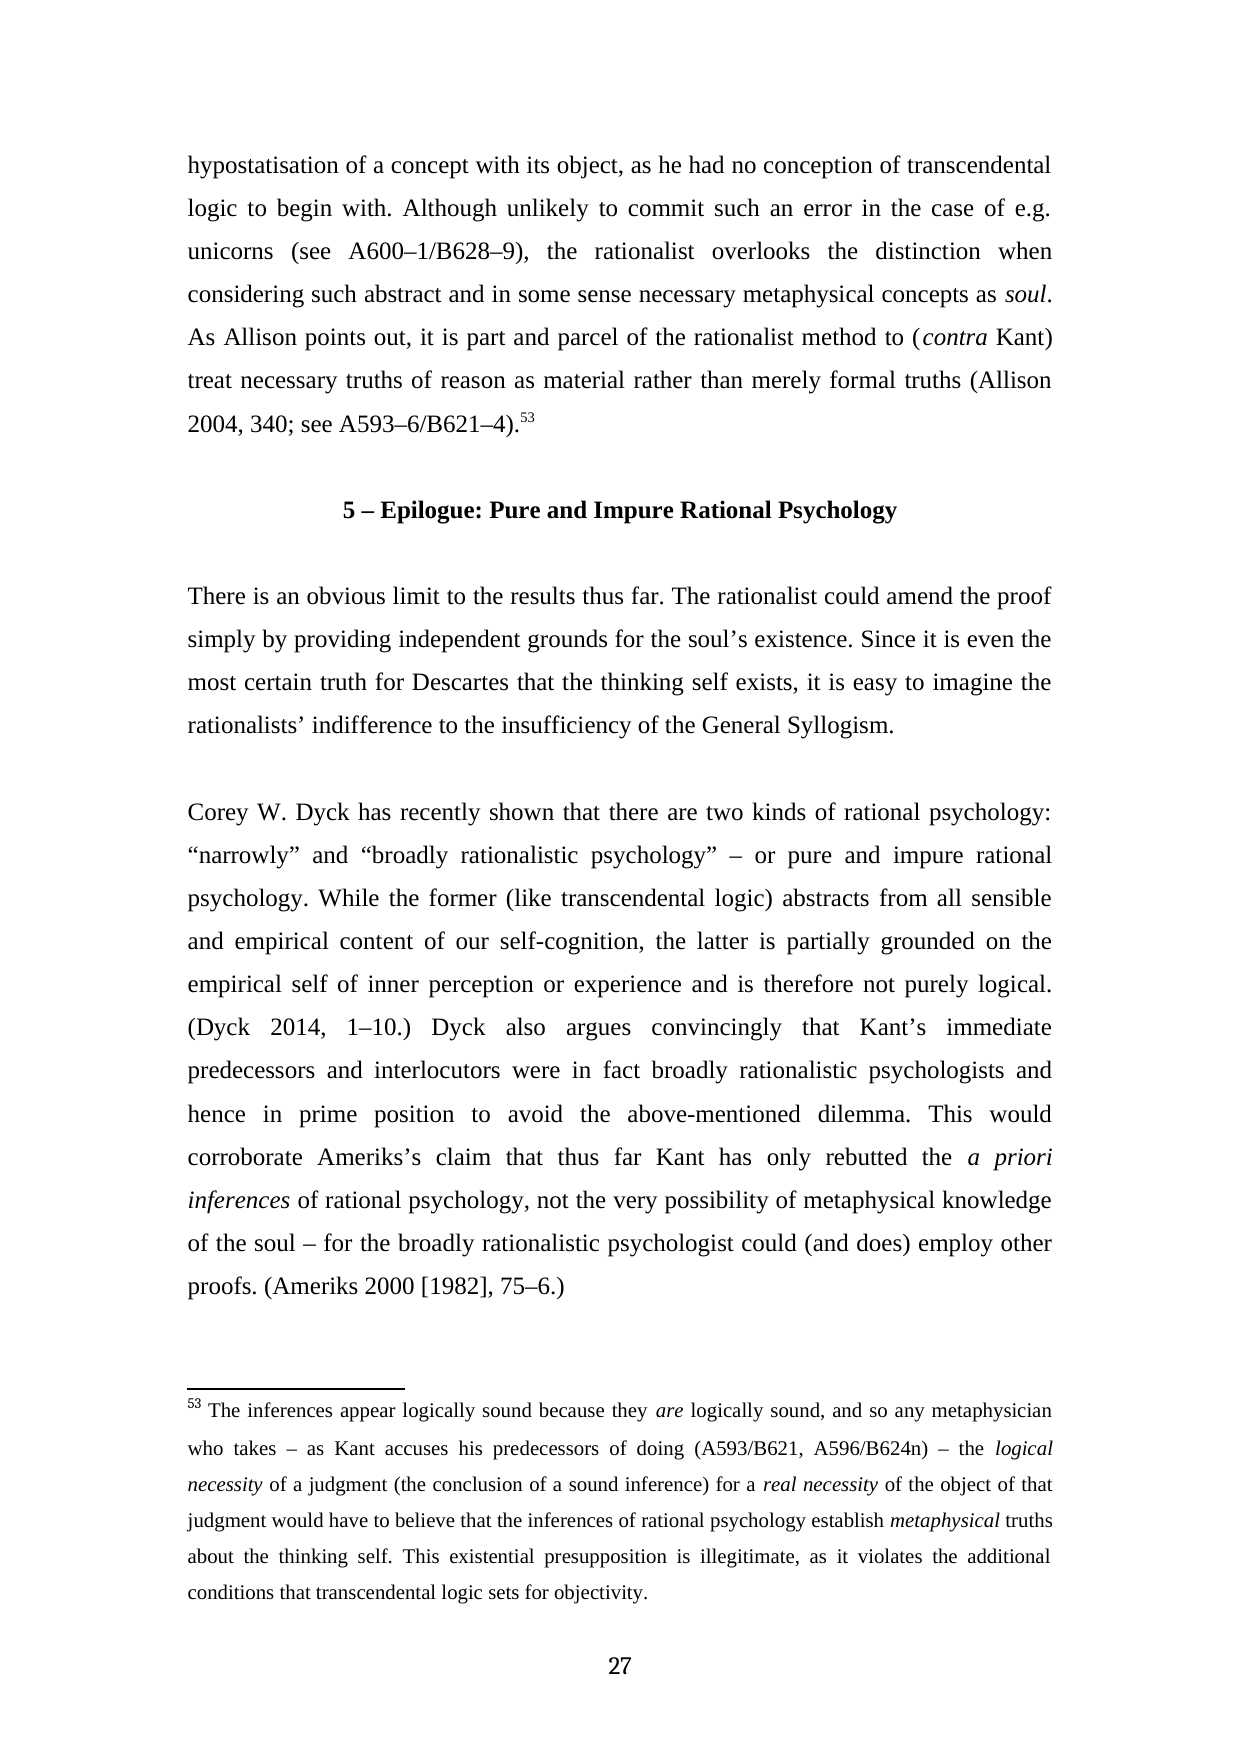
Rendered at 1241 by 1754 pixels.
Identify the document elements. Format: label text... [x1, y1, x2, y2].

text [187, 150, 1053, 437]
text 5 – Epilogue: Pure and Impure Rational Psychology [187, 495, 1053, 524]
text There is an obvious limit to the results thus far. The rationalist could amend the proof simply by providing independent grounds for the soul’s existence. Since it is even the most certain truth for Descartes that the thinking self exists, it is easy to imagine the rationalists’ indifference to the insufficiency of the General Syllogism. [187, 581, 1053, 739]
text Corey W. Dyck has recently shown that there are two kinds of rational psychology: “narrowly” and “broadly rationalistic psychology” – or pure and impure rational psychology. While the former (like transcendental logic) abstracts from all sensible and empirical content of our self-cognition, the latter is partially grounded on the empirical self of inner perception or experience and is therefore not purely logical. (Dyck 2014, 1–10.) Dyck also argues convincingly that Kant’s immediate predecessors and interlocutors were in fact broadly rationalistic psychologists and hence in prime position to avoid the above-mentioned dilemma. This would corroborate Ameriks’s claim that thus far Kant has only rebutted the a priori inferences of rational psychology, not the very possibility of metaphysical knowledge of the soul – for the broadly rationalistic psychologist could (and does) employ other proofs. (Ameriks 2000 [1982], 75–6.) [187, 797, 1053, 1300]
